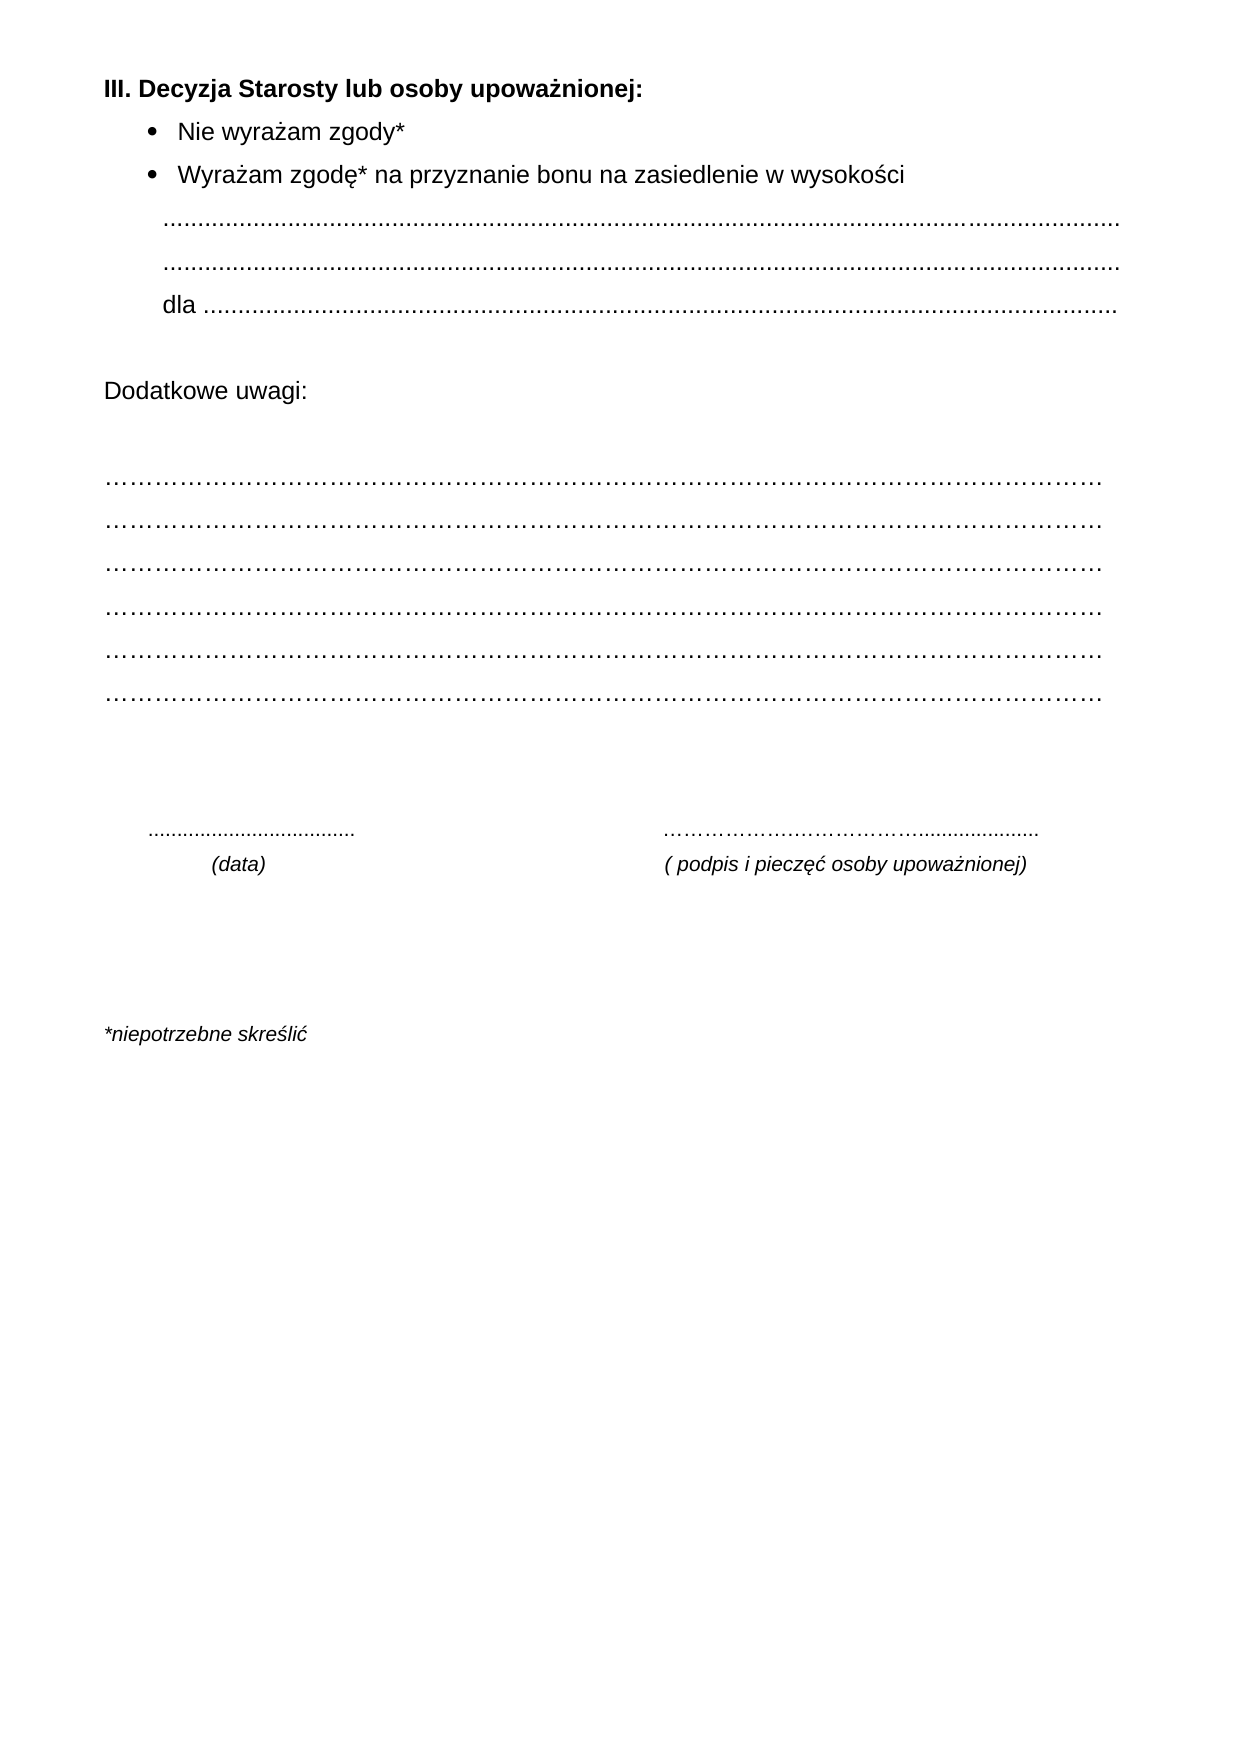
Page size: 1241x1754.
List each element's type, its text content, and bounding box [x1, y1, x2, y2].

list Wyrażam zgodę* na przyznanie bonu na zasiedlenie w wysokości [148, 160, 1122, 189]
text Dodatkowe uwagi: [103, 376, 1122, 405]
text *niepotrzebne skreślić [103, 1022, 1122, 1046]
list Nie wyrażam zgody* [148, 117, 1122, 146]
text ………………………………………………………………………………………………………… [103, 678, 1122, 707]
list .......................................................................................................................................... [162, 247, 1122, 275]
list (data) ( podpis i pieczęć osoby upoważnionej) [148, 852, 1122, 876]
list .......................................................................................................................................... [162, 203, 1122, 232]
list .................................... ……………….………………..................... [148, 816, 1122, 840]
text dla .................................................................................................................................... [162, 290, 1122, 318]
text III. Decyzja Starosty lub osoby upoważnionej: [103, 74, 1122, 103]
text …………………………………………………………………………………………………………………………………………………………………………………………………………………………………………………………………………………………………………………………………………………………………………………………………………………………………………………………………………………………………………………………………………………… [103, 462, 1122, 663]
